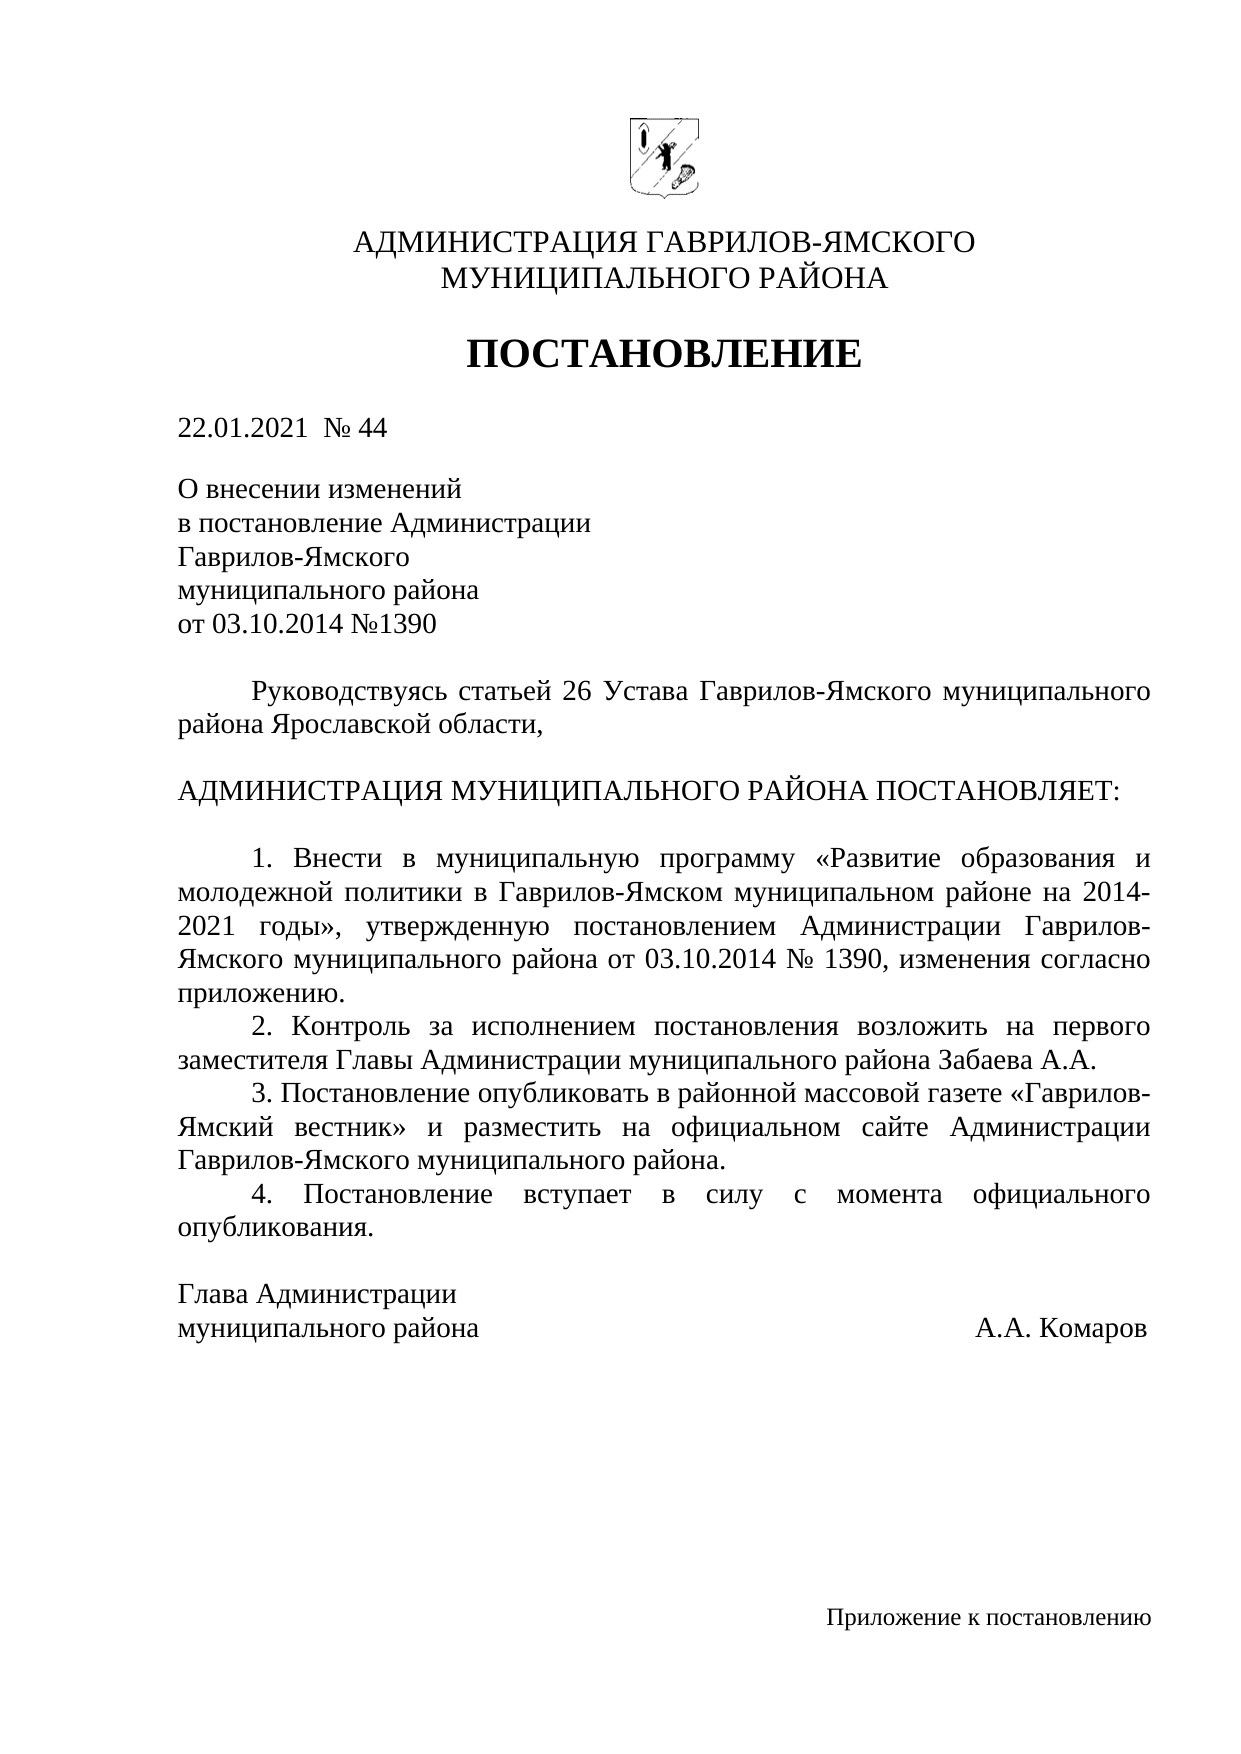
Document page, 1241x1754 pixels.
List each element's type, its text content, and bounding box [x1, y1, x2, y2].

text О внесении изменений [177, 472, 1152, 505]
text 3. Постановление опубликовать в районной массовой газете «Гаврилов-Ямский вестник» и разместить на официальном сайте Администрации Гаврилов-Ямского муниципального района. [177, 1075, 1152, 1176]
text муниципального района [177, 572, 1152, 606]
text 4. Постановление вступает в силу с момента официального опубликования. [177, 1176, 1152, 1243]
text от 03.10.2014 №1390 [177, 606, 1152, 639]
text муниципального района А.А. Комаров [177, 1310, 1152, 1344]
text 22.01.2021 № 44 [177, 410, 1152, 443]
text 1. Внести в муниципальную программу «Развитие образования и молодежной политики в Гаврилов-Ямском муниципальном районе на 2014-2021 годы», утвержденную постановлением Администрации Гаврилов-Ямского муниципального района от 03.10.2014 № 1390, изменения согласно приложению. [177, 841, 1152, 1008]
text Приложение к постановлению [177, 1602, 1152, 1631]
text в постановление Администрации [177, 505, 1152, 539]
text АДМИНИСТРАЦИЯ ГАВРИЛОВ-ЯМСКОГО [177, 223, 1152, 259]
text Руководствуясь статьей 26 Устава Гаврилов-Ямского муниципального района Ярославской области, [177, 673, 1152, 740]
text Гаврилов-Ямского [177, 539, 1152, 572]
text 2. Контроль за исполнением постановления возложить на первого заместителя Главы Администрации муниципального района Забаева А.А. [177, 1008, 1152, 1075]
text АДМИНИСТРАЦИЯ МУНИЦИПАЛЬНОГО РАЙОНА ПОСТАНОВЛЯЕТ: [177, 773, 1152, 807]
picture [630, 118, 699, 199]
text Глава Администрации [177, 1277, 1152, 1310]
text ПОСТАНОВЛЕНИЕ [177, 328, 1152, 376]
text МУНИЦИПАЛЬНОГО РАЙОНА [177, 259, 1152, 295]
